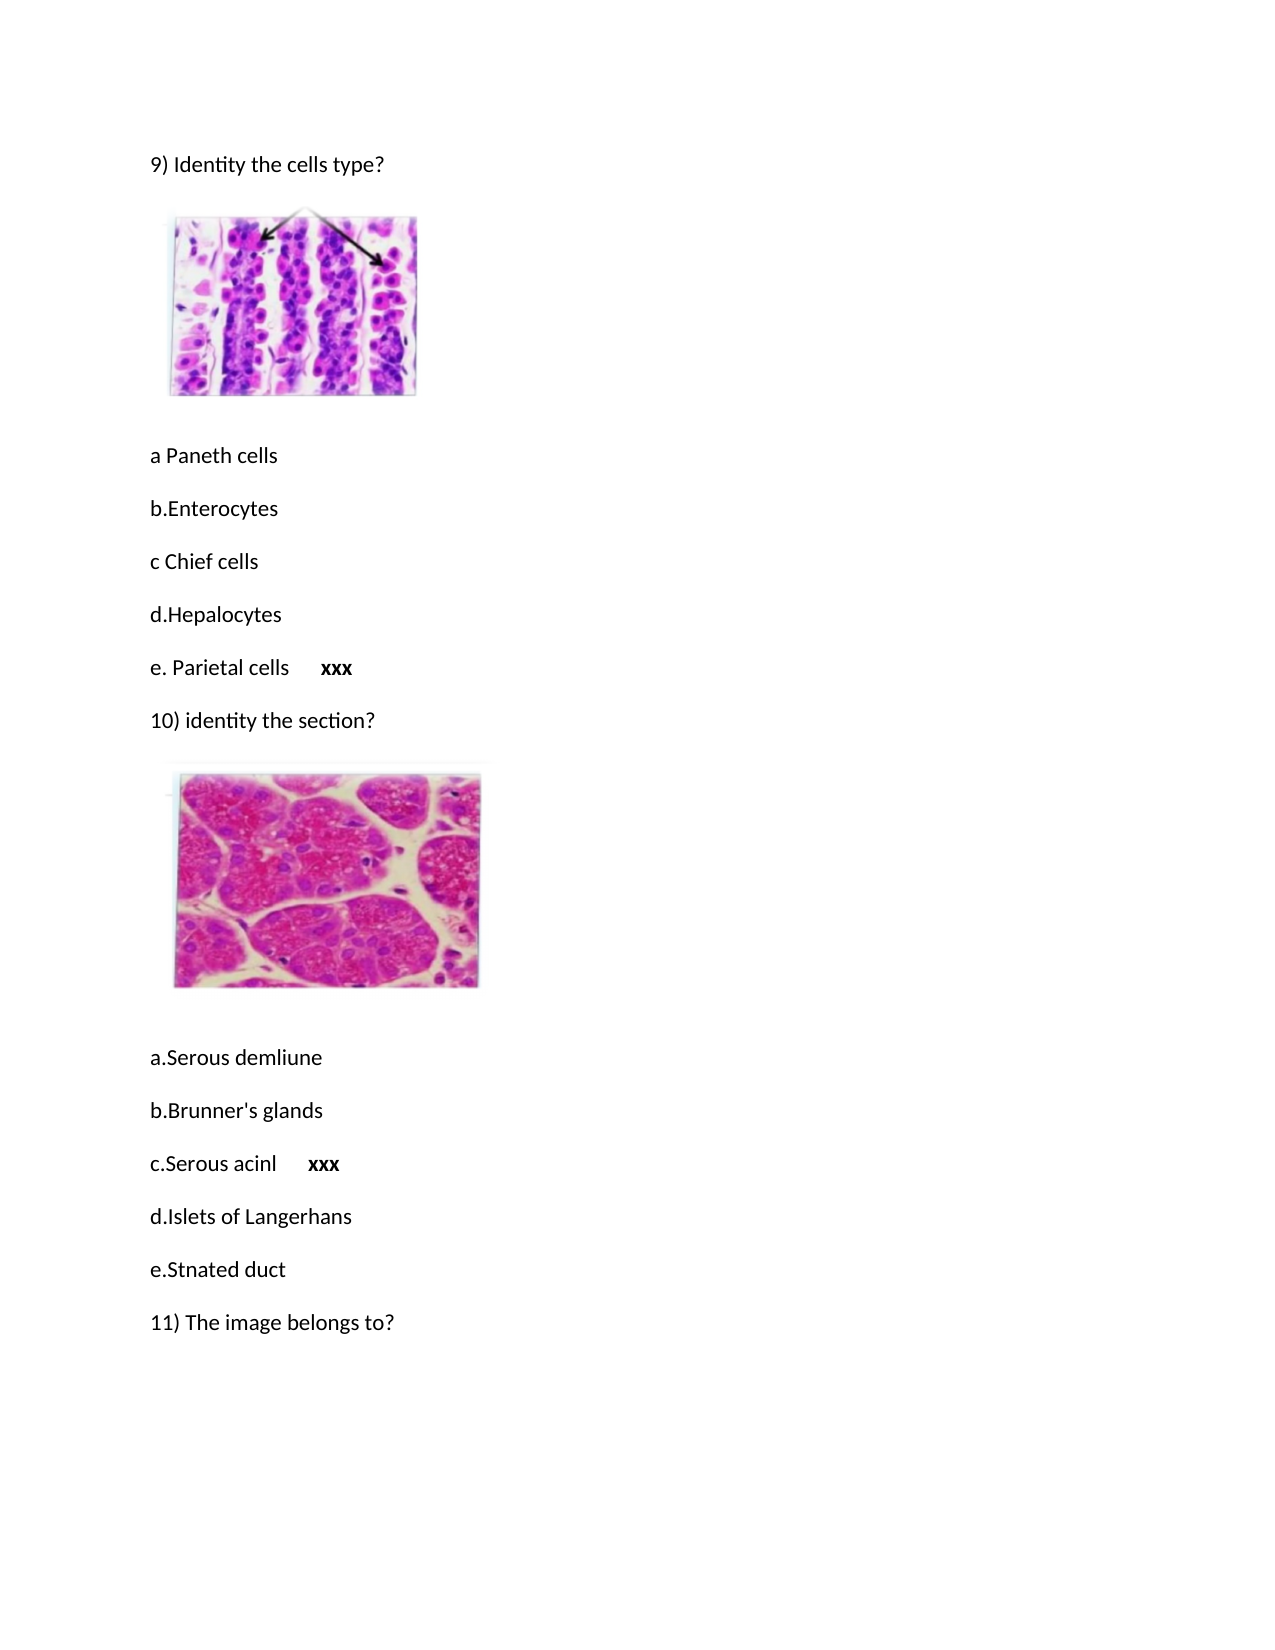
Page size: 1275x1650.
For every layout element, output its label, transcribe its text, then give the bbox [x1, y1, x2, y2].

text d.Hepalocytes [150, 600, 1125, 628]
text e.Stnated duct [150, 1255, 1125, 1283]
text 10) identity the section? [150, 706, 1125, 734]
text 9) Identity the cells type? [150, 150, 1125, 178]
text c.Serous acinl xxx [150, 1149, 1125, 1177]
text a Paneth cells [150, 441, 1125, 469]
text d.Islets of Langerhans [150, 1202, 1125, 1230]
text c Chief cells [150, 547, 1125, 575]
text b.Enterocytes [150, 494, 1125, 522]
text e. Parietal cells xxx [150, 653, 1125, 681]
text 11) The image belongs to? [150, 1308, 1125, 1336]
picture [179, 787, 478, 989]
picture [180, 232, 409, 387]
text b.Brunner's glands [150, 1096, 1125, 1124]
text a.Serous demliune [150, 1043, 1125, 1071]
